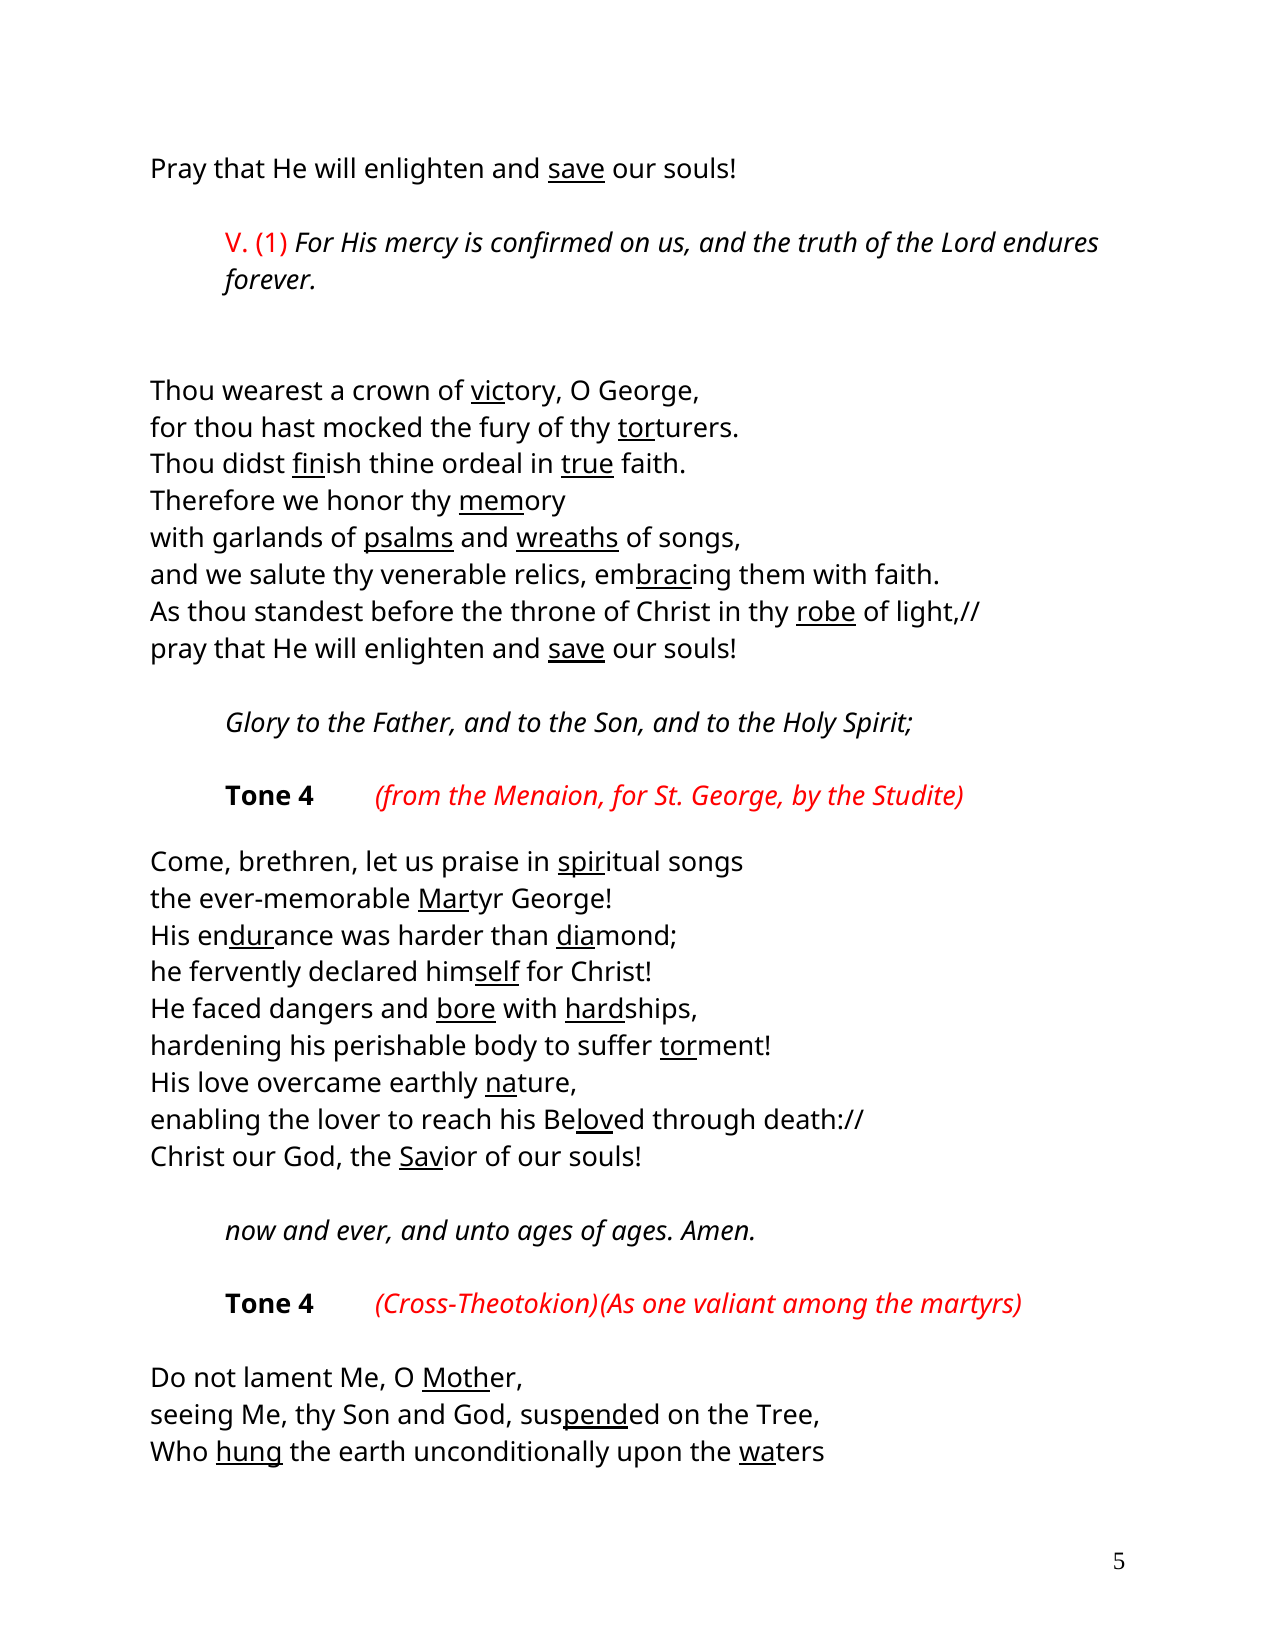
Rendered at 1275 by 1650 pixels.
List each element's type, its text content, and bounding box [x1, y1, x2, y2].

text pray that He will enlighten and save our souls! [150, 629, 1125, 666]
text hardening his perishable body to suffer torment! [150, 1027, 1125, 1063]
text Come, brethren, let us praise in spiritual songs [150, 842, 1125, 879]
text seeing Me, thy Son and God, suspended on the Tree, [150, 1395, 1125, 1432]
text and we salute thy venerable relics, embracing them with faith. [150, 556, 1125, 592]
text He faced dangers and bore with hardships, [150, 990, 1125, 1027]
text Christ our God, the Savior of our souls! [150, 1137, 1125, 1174]
text Glory to the Father, and to the Son, and to the Holy Spirit; [150, 703, 1125, 740]
text enabling the lover to reach his Beloved through death:// [150, 1100, 1125, 1137]
text he fervently declared himself for Christ! [150, 953, 1125, 990]
text His endurance was harder than diamond; [150, 916, 1125, 953]
text Thou didst finish thine ordeal in true faith. [150, 445, 1125, 482]
text Tone 4 (Cross-Theotokion) (As one valiant among the martyrs) [150, 1285, 1125, 1322]
text Tone 4 (from the Menaion, for St. George, by the Studite) [150, 777, 1125, 814]
text Therefore we honor thy memory [150, 482, 1125, 519]
text the ever-memorable Martyr George! [150, 879, 1125, 916]
text Do not lament Me, O Mother, [150, 1358, 1125, 1395]
text now and ever, and unto ages of ages. Amen. [225, 1211, 1125, 1248]
text Thou wearest a crown of victory, O George, [150, 371, 1125, 408]
text Who hung the earth unconditionally upon the waters [150, 1432, 1125, 1469]
text for thou hast mocked the fury of thy torturers. [150, 408, 1125, 445]
text with garlands of psalms and wreaths of songs, [150, 519, 1125, 556]
text His love overcame earthly nature, [150, 1063, 1125, 1100]
text As thou standest before the throne of Christ in thy robe of light,// [150, 592, 1125, 629]
text Pray that He will enlighten and save our souls! [150, 150, 1125, 187]
text V. (1) For His mercy is confirmed on us, and the truth of the Lord endures forever. [225, 224, 1125, 297]
